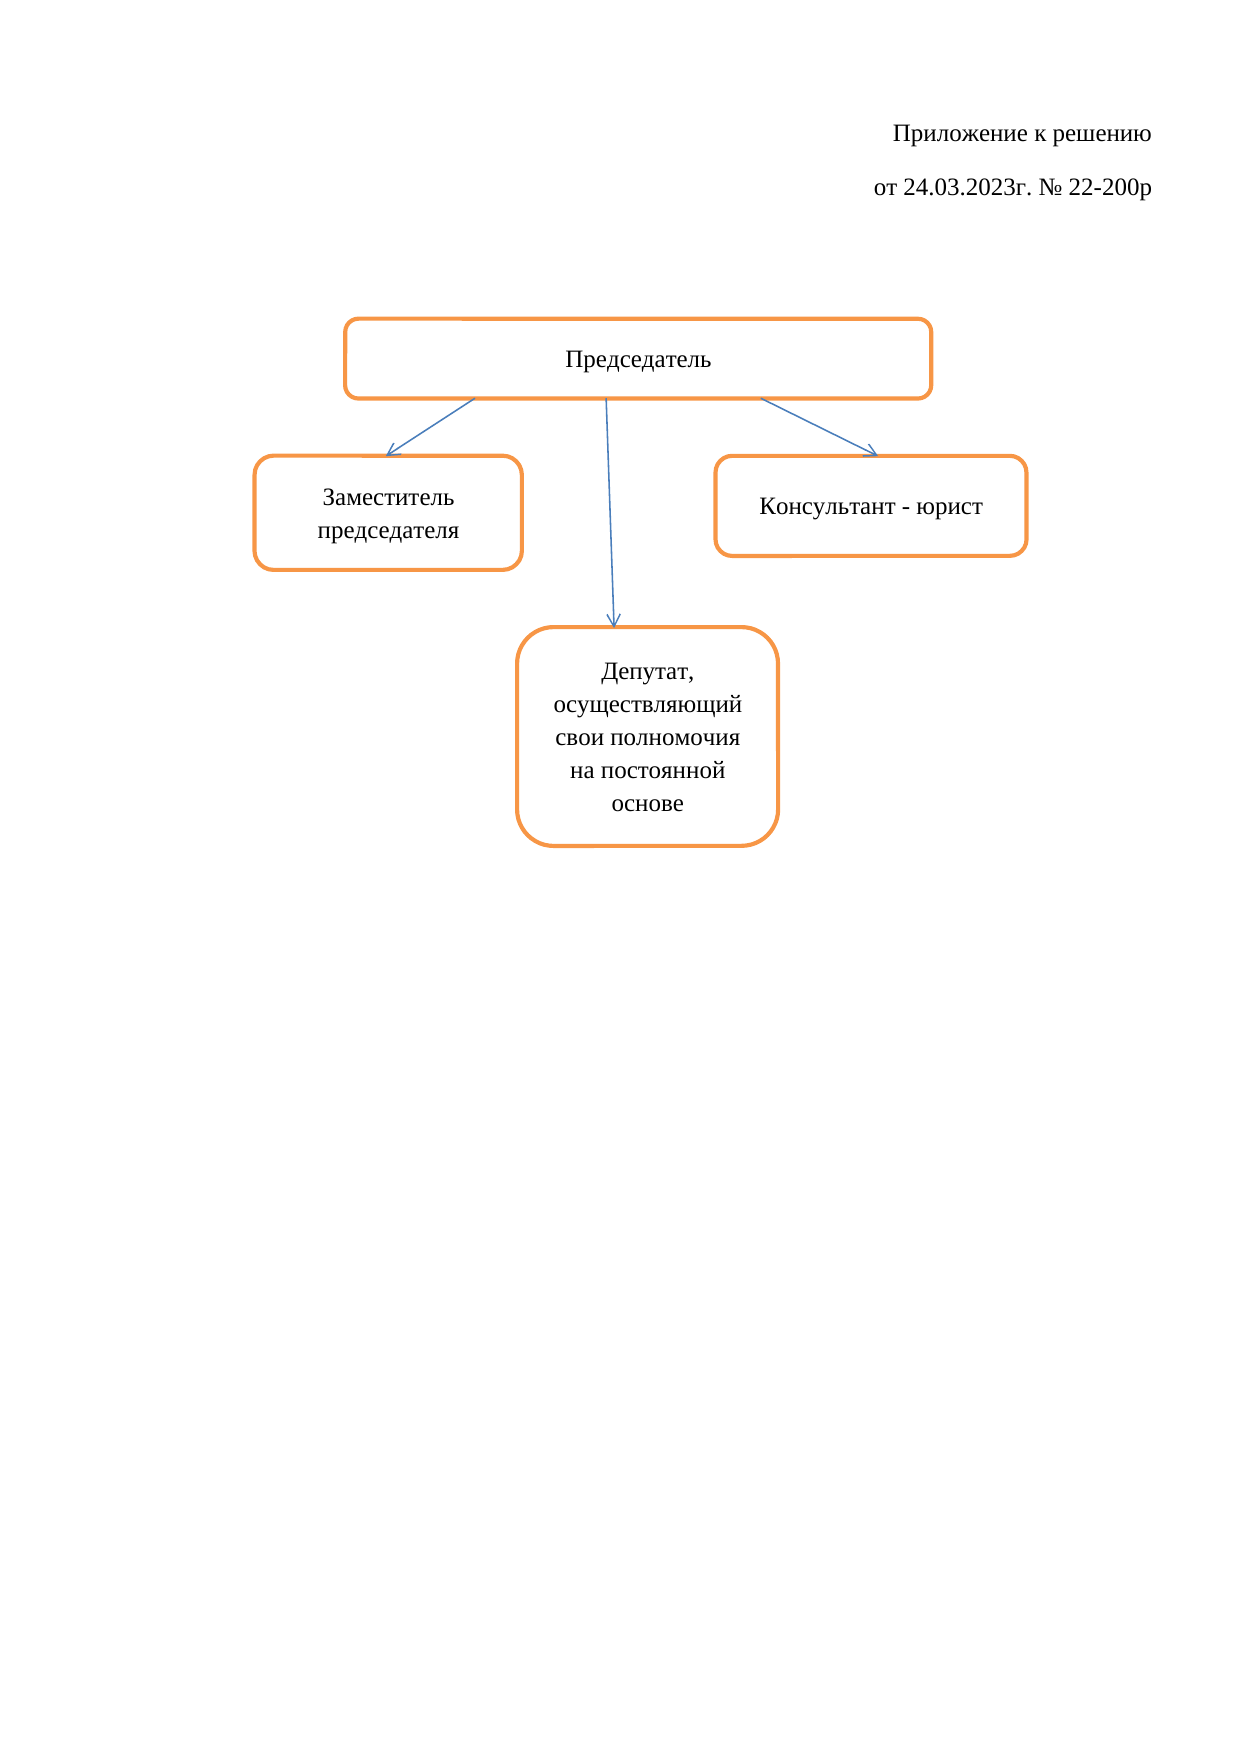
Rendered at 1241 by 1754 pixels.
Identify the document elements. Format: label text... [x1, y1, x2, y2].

text от 24.03.2023г. № 22-200р [177, 172, 1152, 201]
text Приложение к решению [177, 118, 1152, 147]
